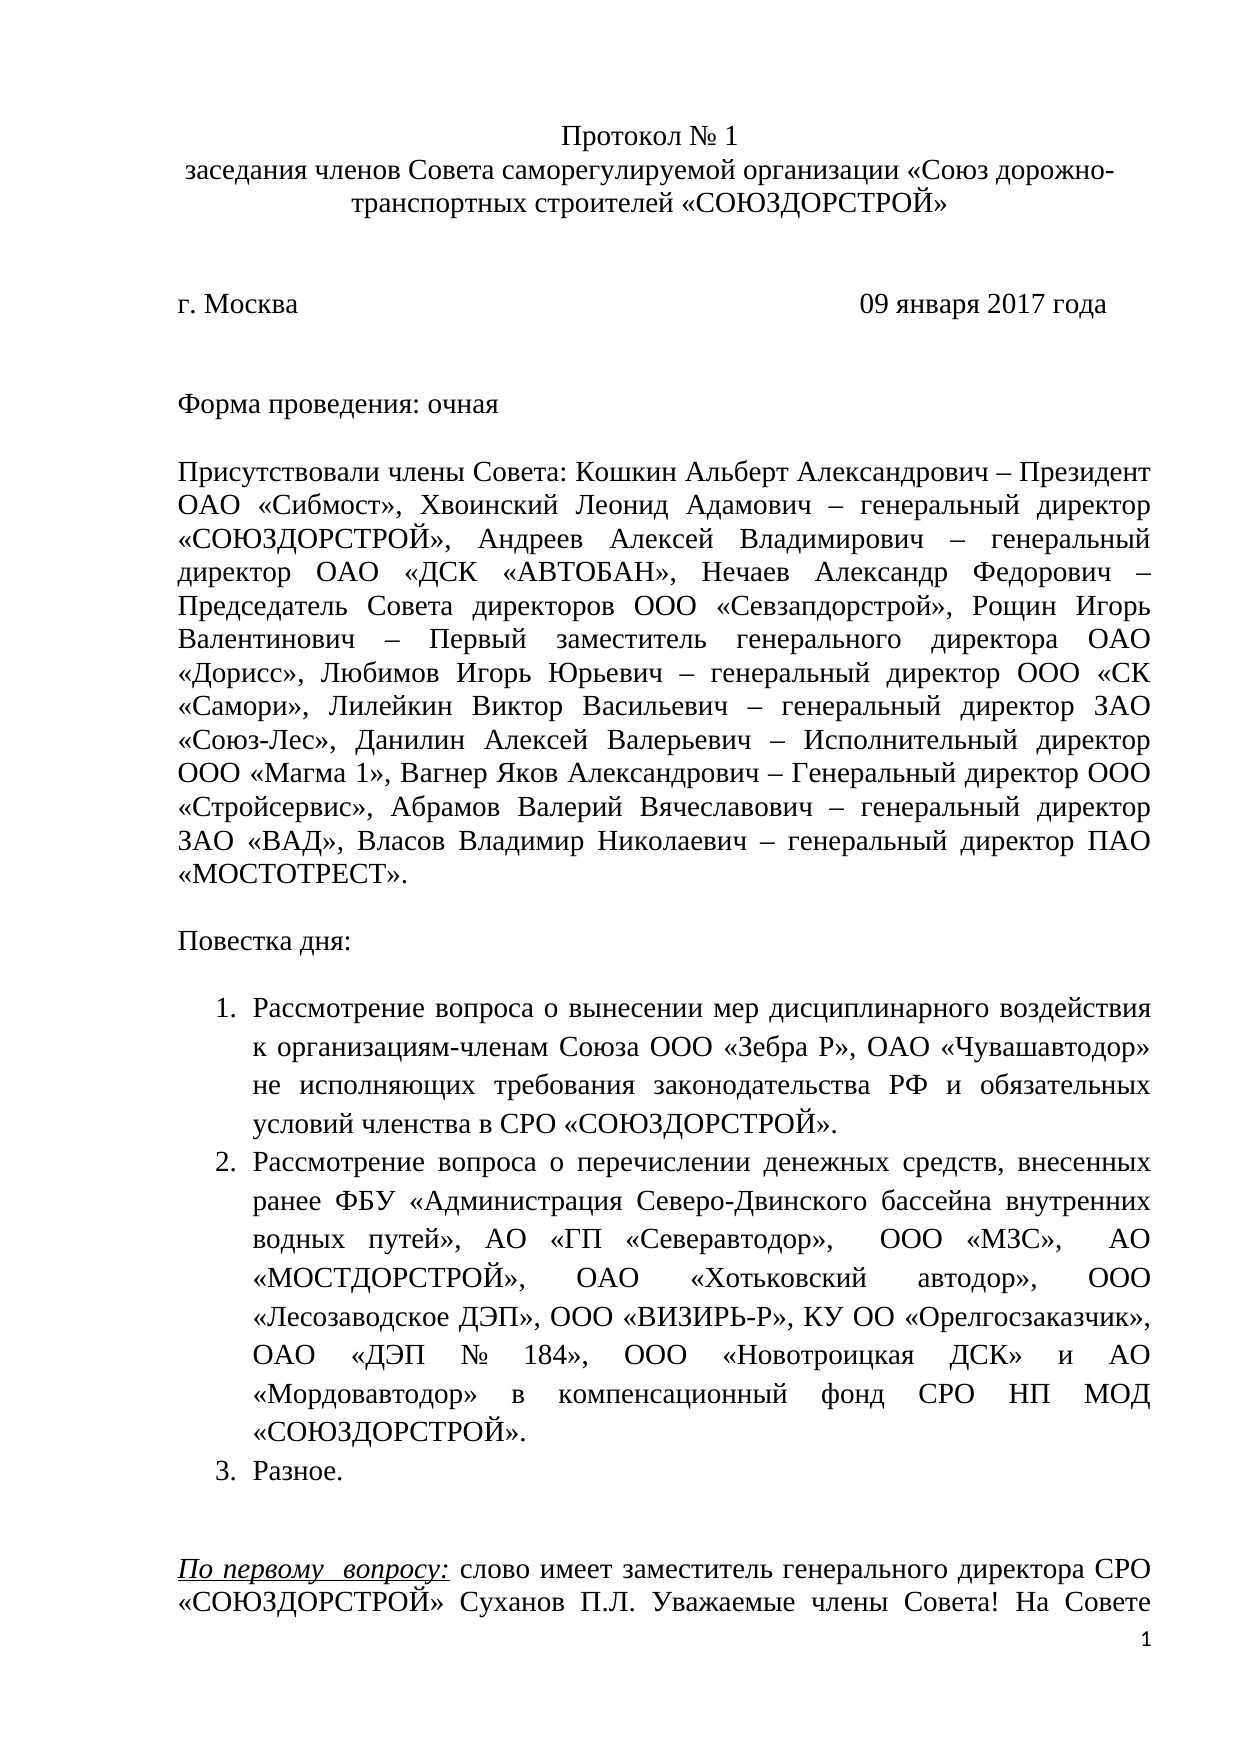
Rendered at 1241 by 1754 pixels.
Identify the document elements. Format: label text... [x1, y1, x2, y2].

text г. Москва 09 января 2017 года [177, 286, 1152, 319]
text Форма проведения: очная [177, 387, 1152, 420]
list Разное. [215, 1453, 1152, 1486]
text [177, 1551, 1152, 1618]
list Рассмотрение вопроса о перечислении денежных средств, внесенных ранее ФБУ «Администрация Северо-Двинского бассейна внутренних водных путей», АО «ГП «Северавтодор», ООО «МЗС», АО «МОСТДОРСТРОЙ», ОАО «Хотьковский автодор», ООО «Лесозаводское ДЭП», ООО «ВИЗИРЬ-Р», КУ ОО «Орелгосзаказчик», ОАО «ДЭП № 184», ООО «Новотроицкая ДСК» и АО «Мордовавтодор» в компенсационный фонд СРО НП МОД «СОЮЗДОРСТРОЙ». [215, 1144, 1152, 1448]
text Присутствовали члены Совета: Кошкин Альберт Александрович – Президент ОАО «Сибмост», Хвоинский Леонид Адамович – генеральный директор «СОЮЗДОРСТРОЙ», Андреев Алексей Владимирович – генеральный директор ОАО «ДСК «АВТОБАН», Нечаев Александр Федорович – Председатель Совета директоров ООО «Севзапдорстрой», Рощин Игорь Валентинович – Первый заместитель генерального директора ОАО «Дорисс», Любимов Игорь Юрьевич – генеральный директор ООО «СК «Самори», Лилейкин Виктор Васильевич – генеральный директор ЗАО «Союз-Лес», Данилин Алексей Валерьевич – Исполнительный директор ООО «Магма 1», Вагнер Яков Александрович – Генеральный директор ООО «Стройсервис», Абрамов Валерий Вячеславович – генеральный директор ЗАО «ВАД», Власов Владимир Николаевич – генеральный директор ПАО «МОСТОТРЕСТ». [177, 454, 1152, 890]
text заседания членов Совета саморегулируемой организации «Союз дорожно-транспортных строителей «СОЮЗДОРСТРОЙ» [148, 152, 1152, 219]
text Протокол № 1 [148, 118, 1152, 152]
text Повестка дня: [177, 923, 1152, 957]
list Рассмотрение вопроса о вынесении мер дисциплинарного воздействия к организациям-членам Союза ООО «Зебра Р», ОАО «Чувашавтодор» не исполняющих требования законодательства РФ и обязательных условий членства в СРО «СОЮЗДОРСТРОЙ». [215, 990, 1152, 1139]
